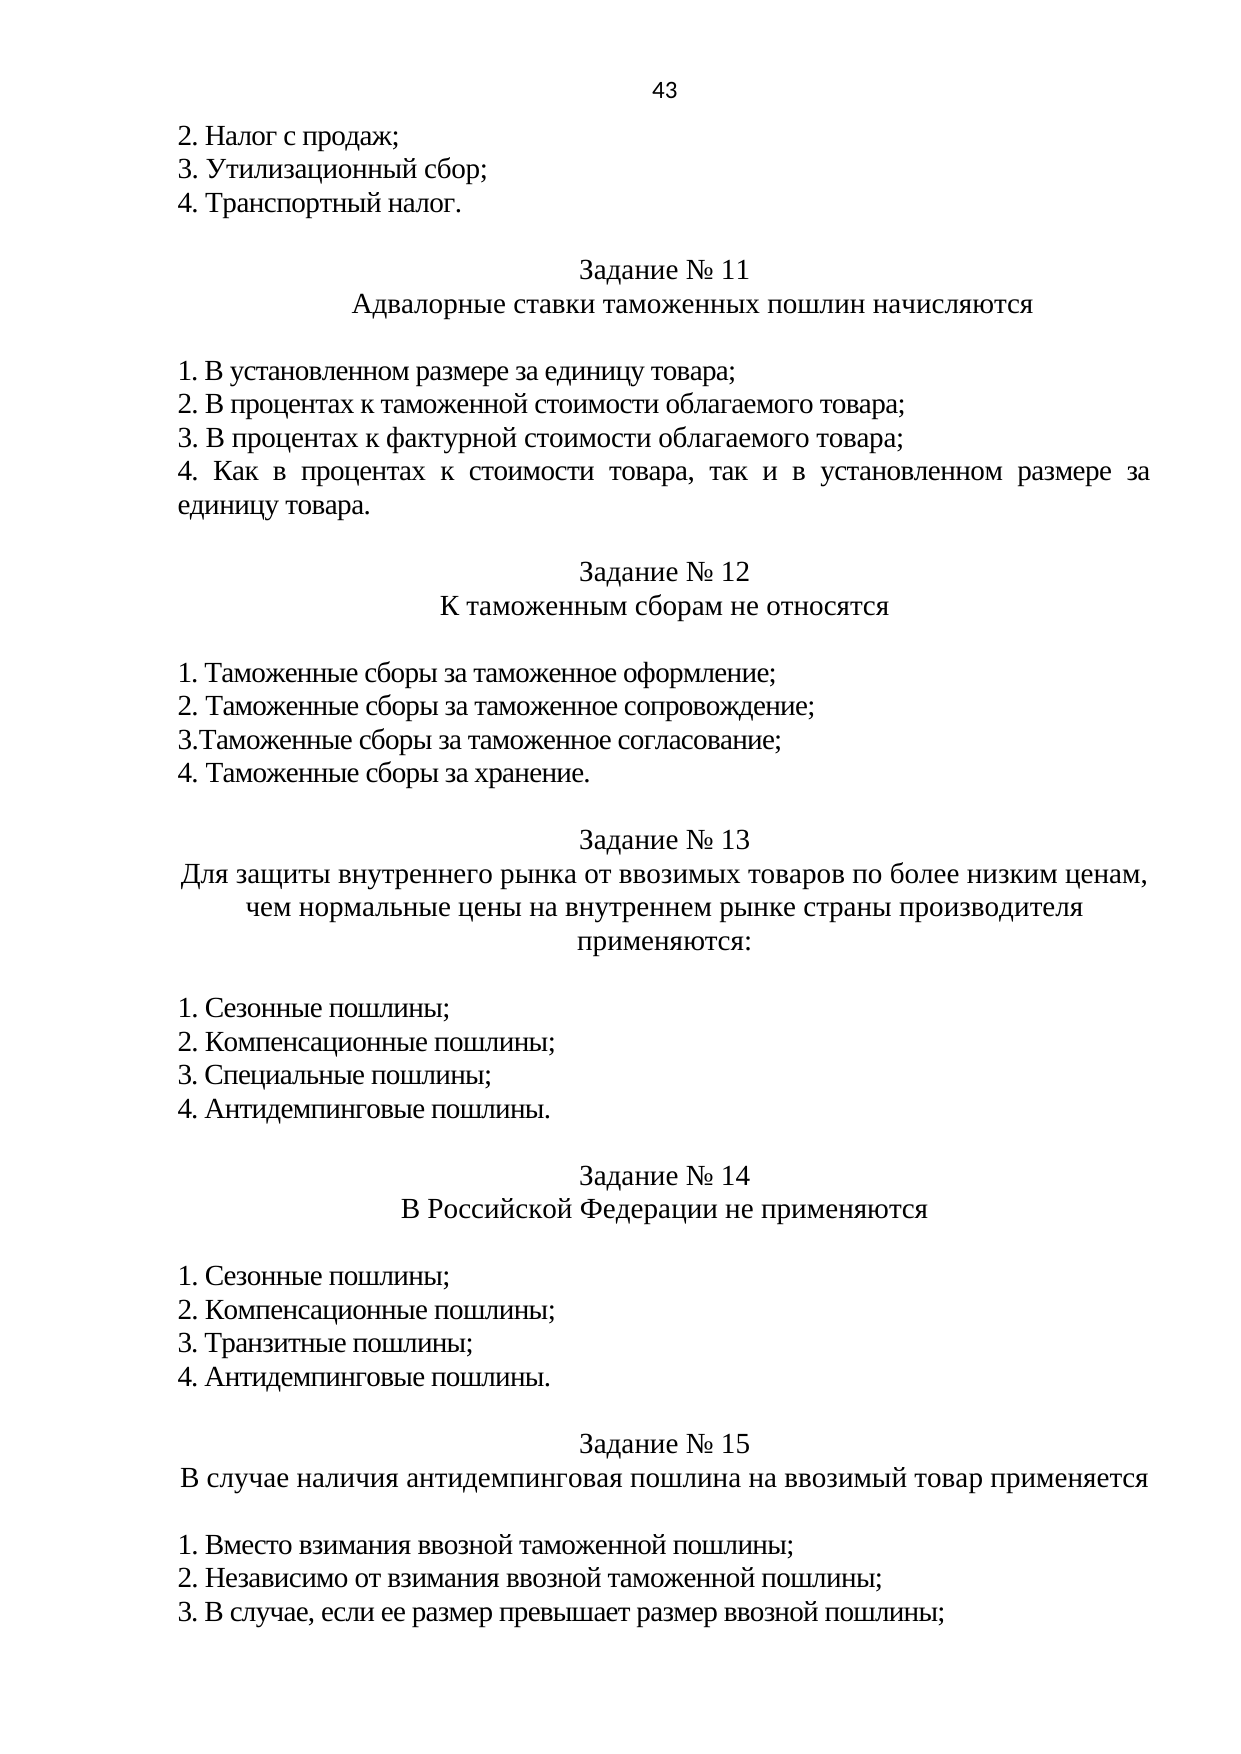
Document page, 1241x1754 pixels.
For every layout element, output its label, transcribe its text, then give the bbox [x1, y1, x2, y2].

text 3. В случае, если ее размер превышает размер ввозной пошлины; [177, 1594, 1152, 1627]
text 2. Независимо от взимания ввозной таможенной пошлины; [177, 1560, 1152, 1594]
text 1. Таможенные сборы за таможенное оформление; [177, 655, 1152, 688]
text 3. Утилизационный сбор; [177, 152, 1152, 185]
text 2. Таможенные сборы за таможенное сопровождение; [177, 688, 1152, 722]
text 1. Вместо взимания ввозной таможенной пошлины; [177, 1527, 1152, 1560]
text 3. Специальные пошлины; [177, 1057, 1152, 1091]
text Адвалорные ставки таможенных пошлин начисляются [177, 286, 1152, 319]
text 4. Транспортный налог. [177, 185, 1152, 219]
text 4. Антидемпинговые пошлины. [177, 1359, 1152, 1393]
text 3. Транзитные пошлины; [177, 1326, 1152, 1359]
text 2. Компенсационные пошлины; [177, 1024, 1152, 1057]
text Задание № 14 [177, 1158, 1152, 1191]
text 4. Антидемпинговые пошлины. [177, 1091, 1152, 1124]
text Для защиты внутреннего рынка от ввозимых товаров по более низким ценам, чем нормальные цены на внутреннем рынке страны производителя применяются: [177, 856, 1152, 957]
text 2. В процентах к таможенной стоимости облагаемого товара; [177, 386, 1152, 420]
text Задание № 15 [177, 1426, 1152, 1460]
text В Российской Федерации не применяются [177, 1191, 1152, 1225]
text 2. Компенсационные пошлины; [177, 1292, 1152, 1326]
text 3.Таможенные сборы за таможенное согласование; [177, 722, 1152, 755]
text 2. Налог с продаж; [177, 118, 1152, 152]
text Задание № 11 [177, 252, 1152, 286]
text 4. Таможенные сборы за хранение. [177, 755, 1152, 789]
text Задание № 13 [177, 822, 1152, 856]
text 4. Как в процентах к стоимости товара, так и в установленном размере за единицу товара. [177, 453, 1152, 521]
text 3. В процентах к фактурной стоимости облагаемого товара; [177, 420, 1152, 453]
text 1. Сезонные пошлины; [177, 990, 1152, 1024]
text К таможенным сборам не относятся [177, 588, 1152, 621]
text Задание № 12 [177, 554, 1152, 588]
text В случае наличия антидемпинговая пошлина на ввозимый товар применяется [177, 1460, 1152, 1493]
text 1. В установленном размере за единицу товара; [177, 353, 1152, 386]
text 1. Сезонные пошлины; [177, 1258, 1152, 1292]
